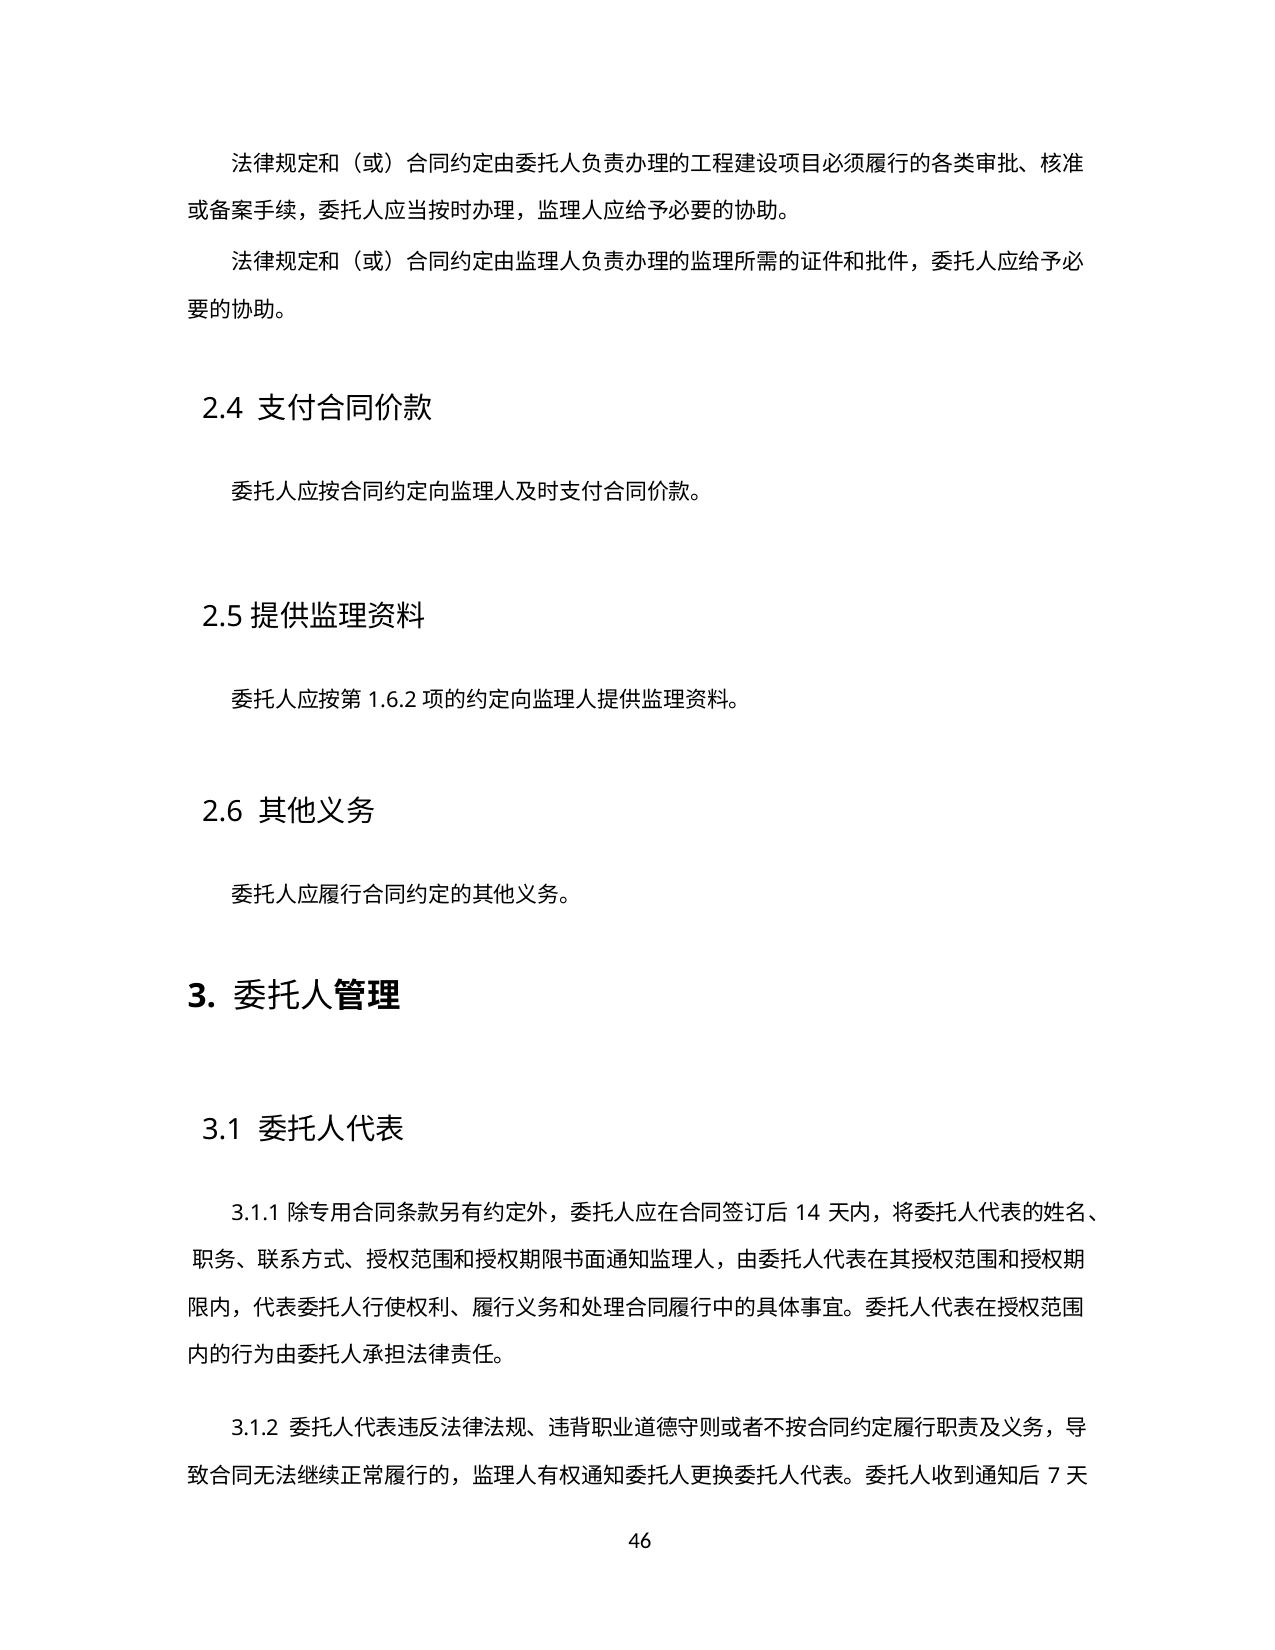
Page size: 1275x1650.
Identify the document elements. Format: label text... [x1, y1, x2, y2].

text 3.1.1 除专用合同条款另有约定外，委托人应在合同签订后 14 天内，将委托人代表的姓名、 职务、联系方式、授权范围和授权期限书面通知监理人，由委托人代表在其授权范围和授权期 限内，代表委托人行使权利、履行义务和处理合同履行中的具体事宜。委托人代表在授权范围 内的行为由委托人承担法律责任。 [187, 1194, 1088, 1369]
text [187, 1410, 1088, 1489]
text 法律规定和（或）合同约定由监理人负责办理的监理所需的证件和批件，委托人应给予必 要的协助。 [187, 244, 1088, 323]
subtitle 2.5 提供监理资料 [202, 592, 1088, 634]
subtitle 2.6 其他义务 [202, 788, 1088, 830]
text 委托人应按第 1.6.2 项的约定向监理人提供监理资料。 [231, 682, 1088, 713]
text 委托人应履行合同约定的其他义务。 [231, 877, 1088, 909]
text 3. 委托人管理 [187, 968, 1088, 1017]
subtitle 3.1 委托人代表 [202, 1105, 1088, 1148]
text 委托人应按合同约定向监理人及时支付合同价款。 [231, 474, 1088, 506]
text 法律规定和（或）合同约定由委托人负责办理的工程建设项目必须履行的各类审批、核准 或备案手续，委托人应当按时办理，监理人应给予必要的协助。 [187, 146, 1088, 225]
subtitle 2.4 支付合同价款 [202, 384, 1088, 427]
